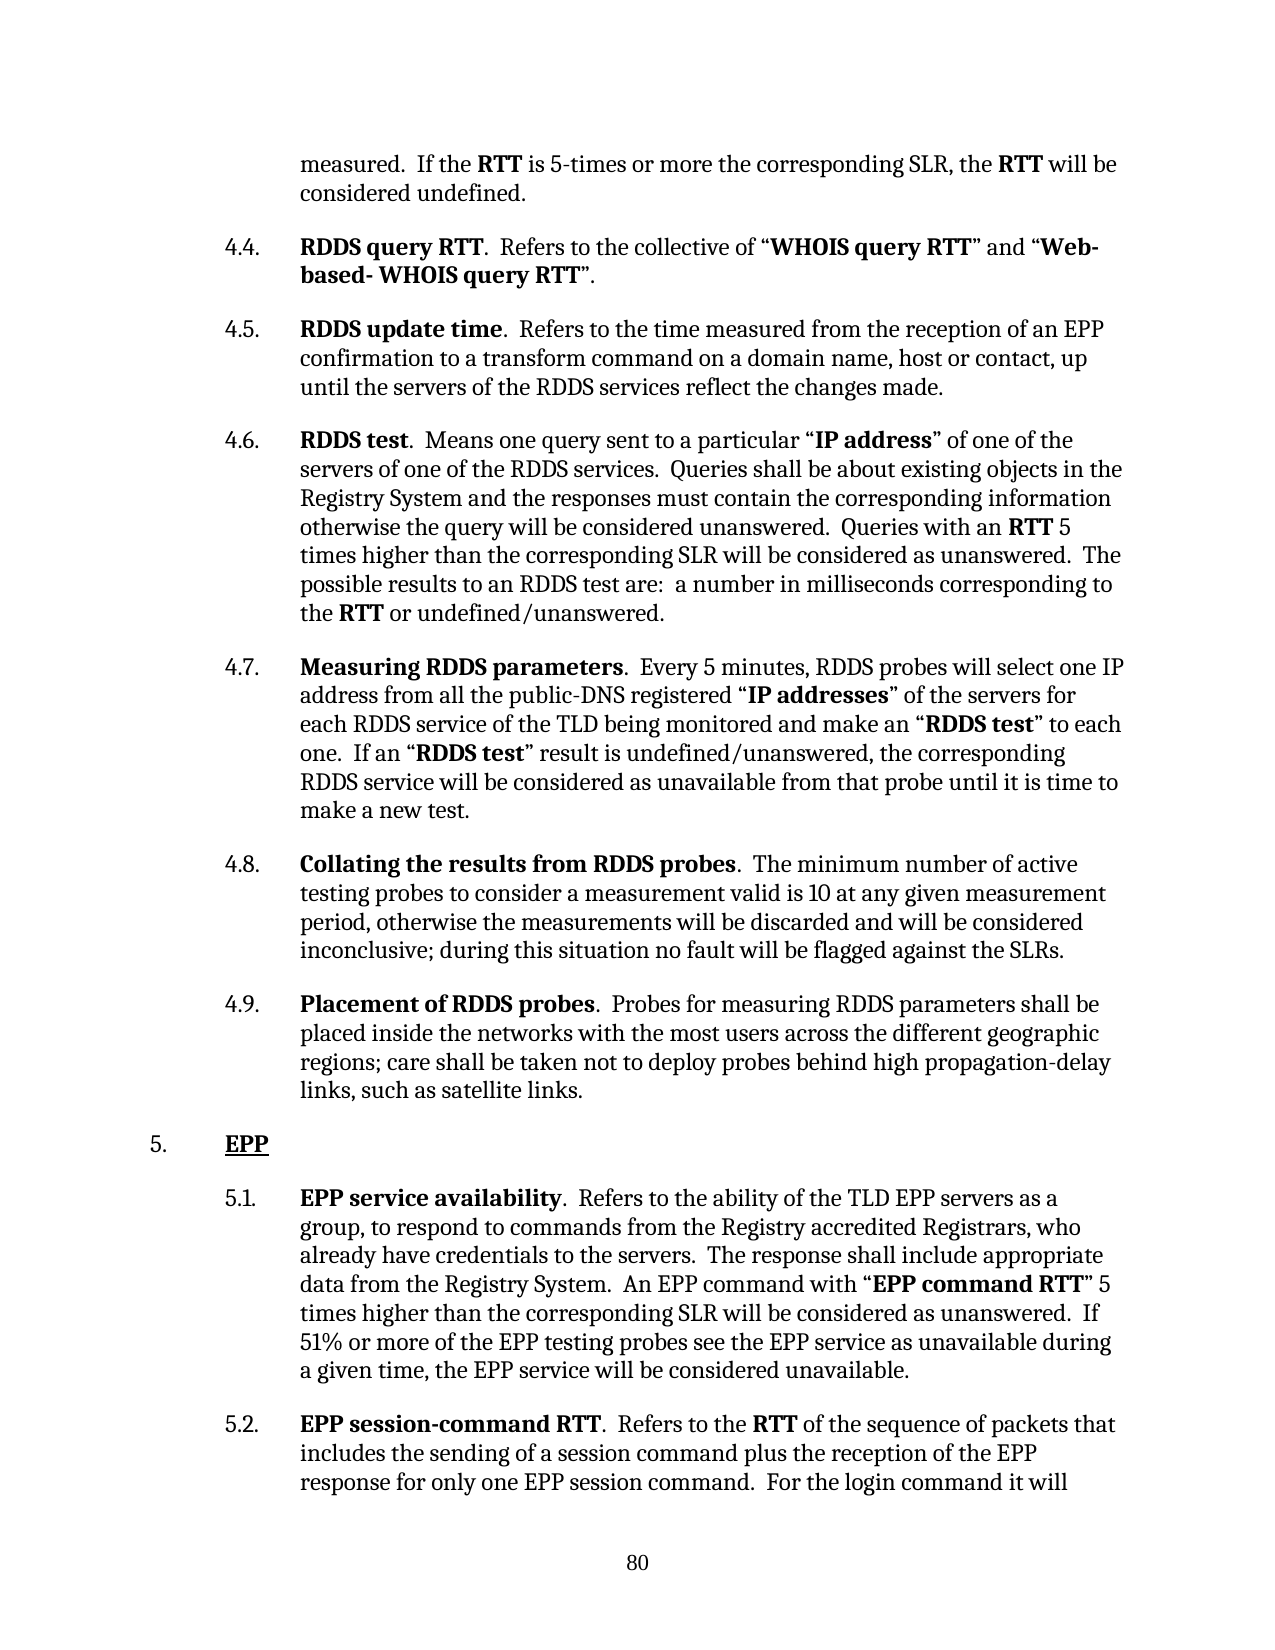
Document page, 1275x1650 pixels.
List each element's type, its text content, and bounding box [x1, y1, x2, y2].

text EPP [150, 1130, 1125, 1159]
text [225, 150, 1125, 207]
text Collating the results from RDDS probes. The minimum number of active testing probes to consider a measurement valid is 10 at any given measurement period, otherwise the measurements will be discarded and will be considered inconclusive; during this situation no fault will be flagged against the SLRs. [225, 850, 1125, 965]
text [225, 1410, 1125, 1496]
text EPP service availability. Refers to the ability of the TLD EPP servers as a group, to respond to commands from the Registry accredited Registrars, who already have credentials to the servers. The response shall include appropriate data from the Registry System. An EPP command with “EPP command RTT” 5 times higher than the corresponding SLR will be considered as unanswered. If 51% or more of the EPP testing probes see the EPP service as unavailable during a given time, the EPP service will be considered unavailable. [225, 1184, 1125, 1385]
text RDDS query RTT. Refers to the collective of “WHOIS query RTT” and “Web-based- WHOIS query RTT”. [225, 232, 1125, 290]
text Placement of RDDS probes. Probes for measuring RDDS parameters shall be placed inside the networks with the most users across the different geographic regions; care shall be taken not to deploy probes behind high propagation-delay links, such as satellite links. [225, 990, 1125, 1105]
text Measuring RDDS parameters. Every 5 minutes, RDDS probes will select one IP address from all the public-DNS registered “IP addresses” of the servers for each RDDS service of the TLD being monitored and make an “RDDS test” to each one. If an “RDDS test” result is undefined/unanswered, the corresponding RDDS service will be considered as unavailable from that probe until it is time to make a new test. [225, 652, 1125, 825]
text RDDS test. Means one query sent to a particular “IP address” of one of the servers of one of the RDDS services. Queries shall be about existing objects in the Registry System and the responses must contain the corresponding information otherwise the query will be considered unanswered. Queries with an RTT 5 times higher than the corresponding SLR will be considered as unanswered. The possible results to an RDDS test are: a number in milliseconds corresponding to the RTT or undefined/unanswered. [225, 426, 1125, 627]
text RDDS update time. Refers to the time measured from the reception of an EPP confirmation to a transform command on a domain name, host or contact, up until the servers of the RDDS services reflect the changes made. [225, 315, 1125, 401]
